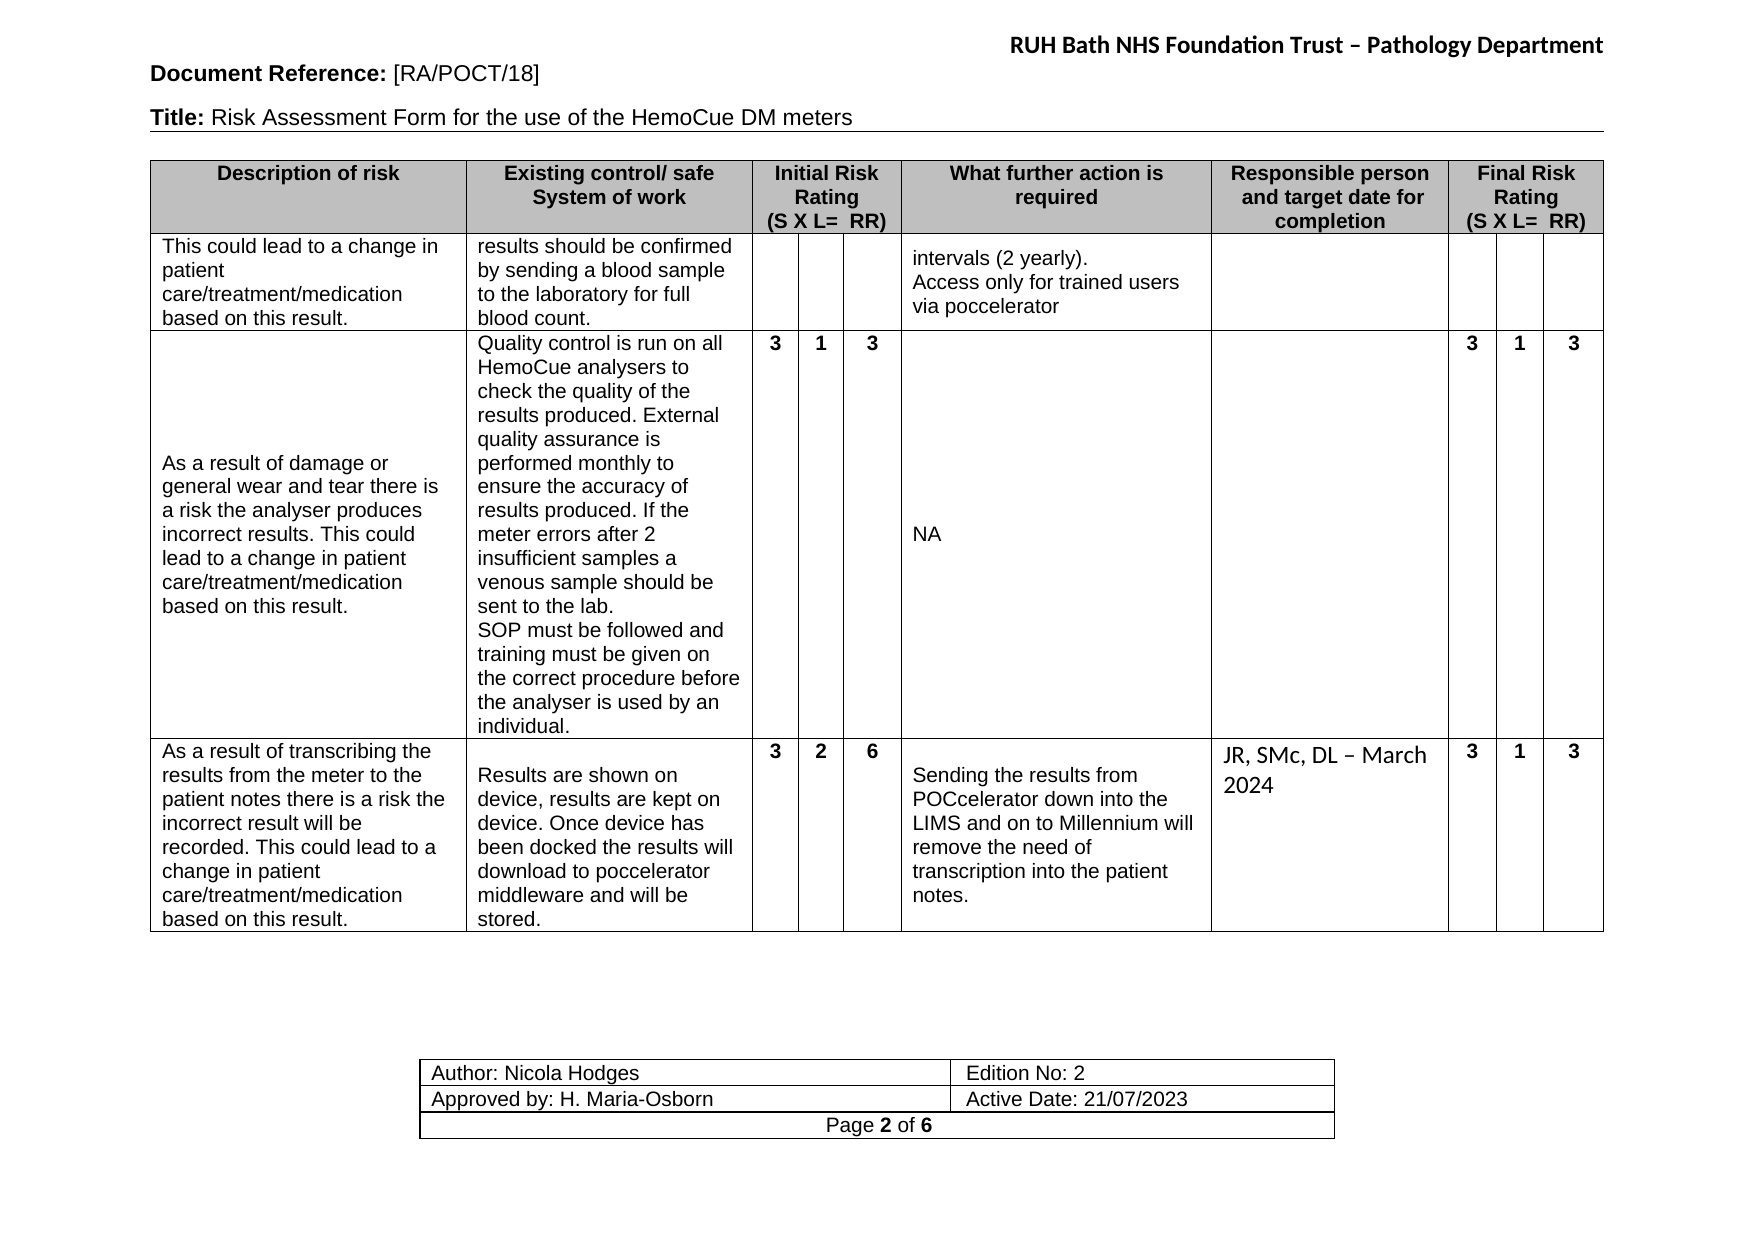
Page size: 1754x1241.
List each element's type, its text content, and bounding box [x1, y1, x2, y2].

table_cell As a result of transcribing the results from the meter to the patient notes there is a risk the incorrect result will be recorded. This could lead to a change in patient care/treatment/medication based on this result. [151, 739, 466, 931]
table_cell Quality control is run on all HemoCue analysers to check the quality of the results produced. External quality assurance is performed monthly to ensure the accuracy of results produced. If the meter errors after 2 insufficient samples a venous sample should be sent to the lab. SOP must be followed and training must be given on the correct procedure before the analyser is used by an individual. [467, 331, 752, 738]
table_cell [1212, 331, 1448, 738]
table_cell 1 [1497, 331, 1543, 738]
table_cell 3 [1449, 234, 1496, 329]
table_header Responsible person and target date for completion [1212, 161, 1448, 233]
table_cell Results are shown on device, results are kept on device. Once device has been docked the results will download to poccelerator middleware and will be stored. [467, 739, 752, 931]
table_cell JR, SMc, DL – March 2024 [1212, 739, 1448, 931]
table_cell 3 [1544, 739, 1603, 931]
table_header Description of risk [151, 161, 466, 233]
table_cell 1 [799, 331, 843, 738]
table_cell 3 [1544, 234, 1603, 329]
table_cell [1212, 234, 1448, 329]
table_header What further action is required [902, 161, 1211, 233]
table_cell Training must be given and adhered to. Competency must be assessed at regular intervals (2 yearly). Access only for trained users via poccelerator [902, 234, 1211, 329]
table_cell 1 [1497, 234, 1543, 329]
table_cell 3 [1449, 739, 1496, 931]
table_cell 6 [844, 234, 901, 329]
table_header Final Risk Rating (S X L= RR) [1449, 161, 1603, 233]
table_cell 6 [844, 739, 901, 931]
table_cell As a result of damage or general wear and tear there is a risk the analyser produces incorrect results. This could lead to a change in patient care/treatment/medication based on this result. [151, 331, 466, 738]
table_header Existing control/ safe System of work [467, 161, 752, 233]
table_cell 2 [799, 234, 843, 329]
table_cell 3 [1544, 331, 1603, 738]
table_cell 1 [1497, 739, 1543, 931]
table_cell 3 [753, 739, 798, 931]
table_cell 3 [844, 331, 901, 738]
table_cell Sending the results from POCcelerator down into the LIMS and on to Millennium will remove the need of transcription into the patient notes. [902, 739, 1211, 931]
table_cell 3 [753, 234, 798, 329]
table_cell NA [902, 331, 1211, 738]
table_cell 3 [1449, 331, 1496, 738]
table_cell 2 [799, 739, 843, 931]
table_cell 3 [753, 331, 798, 738]
table_header Initial Risk Rating (S X L= RR) [753, 161, 901, 233]
